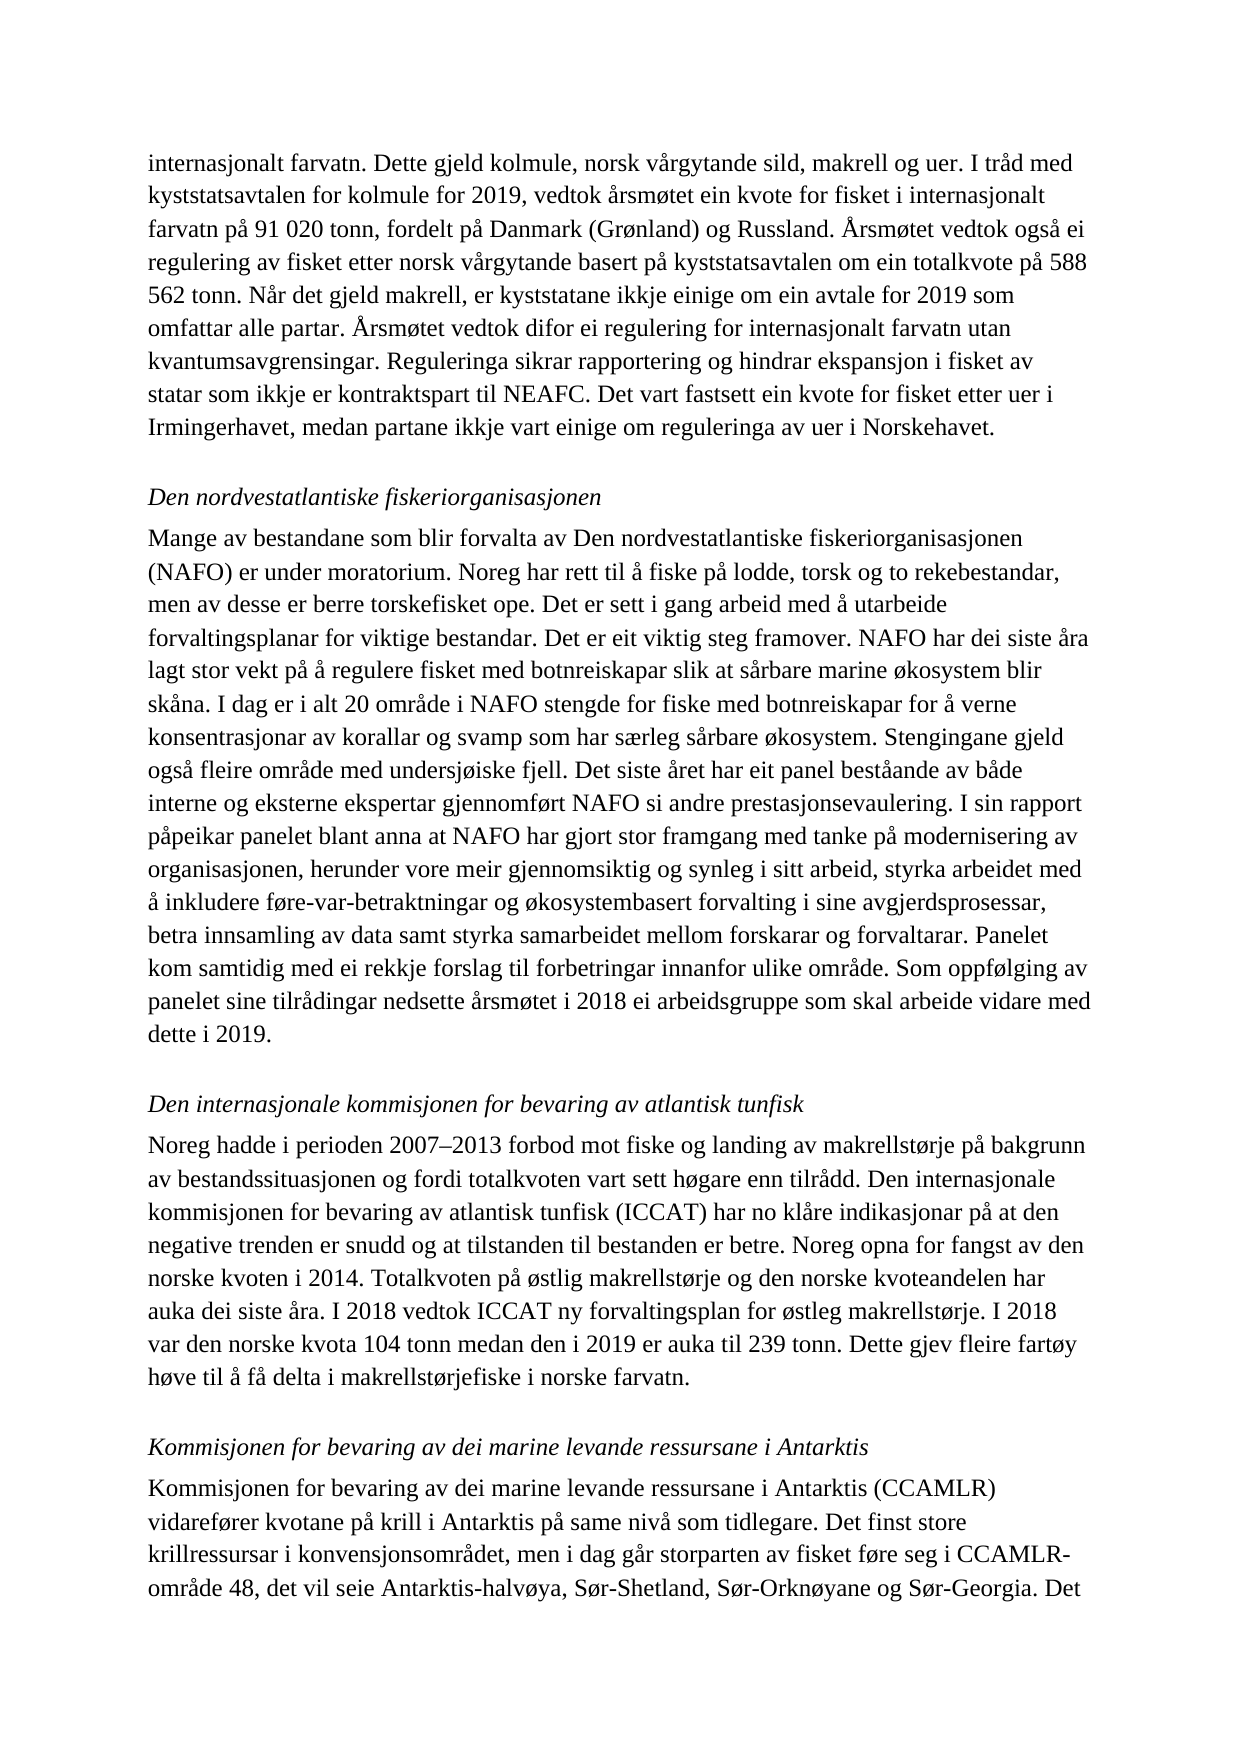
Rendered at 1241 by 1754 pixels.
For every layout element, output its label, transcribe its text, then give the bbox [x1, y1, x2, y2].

text Mange av bestandane som blir forvalta av Den nordvestatlantiske fiskeriorganisasjonen (NAFO) er under moratorium. Noreg har rett til å fiske på lodde, torsk og to rekebestandar, men av desse er berre torskefisket ope. Det er sett i gang arbeid med å utarbeide forvaltingsplanar for viktige bestandar. Det er eit viktig steg framover. NAFO har dei siste åra lagt stor vekt på å regulere fisket med botnreiskapar slik at sårbare marine økosystem blir skåna. I dag er i alt 20 område i NAFO stengde for fiske med botnreiskapar for å verne konsentrasjonar av korallar og svamp som har særleg sårbare økosystem. Stengingane gjeld også fleire område med undersjøiske fjell. Det siste året har eit panel beståande av både interne og eksterne ekspertar gjennomført NAFO si andre prestasjonsevaulering. I sin rapport påpeikar panelet blant anna at NAFO har gjort stor framgang med tanke på modernisering av organisasjonen, herunder vore meir gjennomsiktig og synleg i sitt arbeid, styrka arbeidet med å inkludere føre-var-betraktningar og økosystembasert forvalting i sine avgjerdsprosessar, betra innsamling av data samt styrka samarbeidet mellom forskarar og forvaltarar. Panelet kom samtidig med ei rekkje forslag til forbetringar innanfor ulike område. Som oppfølging av panelet sine tilrådingar nedsette årsmøtet i 2018 ei arbeidsgruppe som skal arbeide vidare med dette i 2019. [148, 523, 1093, 1048]
text Kommisjonen for bevaring av dei marine levande ressursane i Antarktis [148, 1432, 1093, 1461]
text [148, 148, 1093, 441]
text Den internasjonale kommisjonen for bevaring av atlantisk tunfisk [148, 1089, 1093, 1118]
text Den nordvestatlantiske fiskeriorganisasjonen [148, 482, 1093, 511]
text Noreg hadde i perioden 2007–2013 forbod mot fiske og landing av makrellstørje på bakgrunn av bestandssituasjonen og fordi totalkvoten vart sett høgare enn tilrådd. Den internasjonale kommisjonen for bevaring av atlantisk tunfisk (ICCAT) har no klåre indikasjonar på at den negative trenden er snudd og at tilstanden til bestanden er betre. Noreg opna for fangst av den norske kvoten i 2014. Totalkvoten på østlig makrellstørje og den norske kvoteandelen har auka dei siste åra. I 2018 vedtok ICCAT ny forvaltingsplan for østleg makrellstørje. I 2018 var den norske kvota 104 tonn medan den i 2019 er auka til 239 tonn. Dette gjev fleire fartøy høve til å få delta i makrellstørjefiske i norske farvatn. [148, 1131, 1093, 1391]
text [148, 1473, 1093, 1601]
